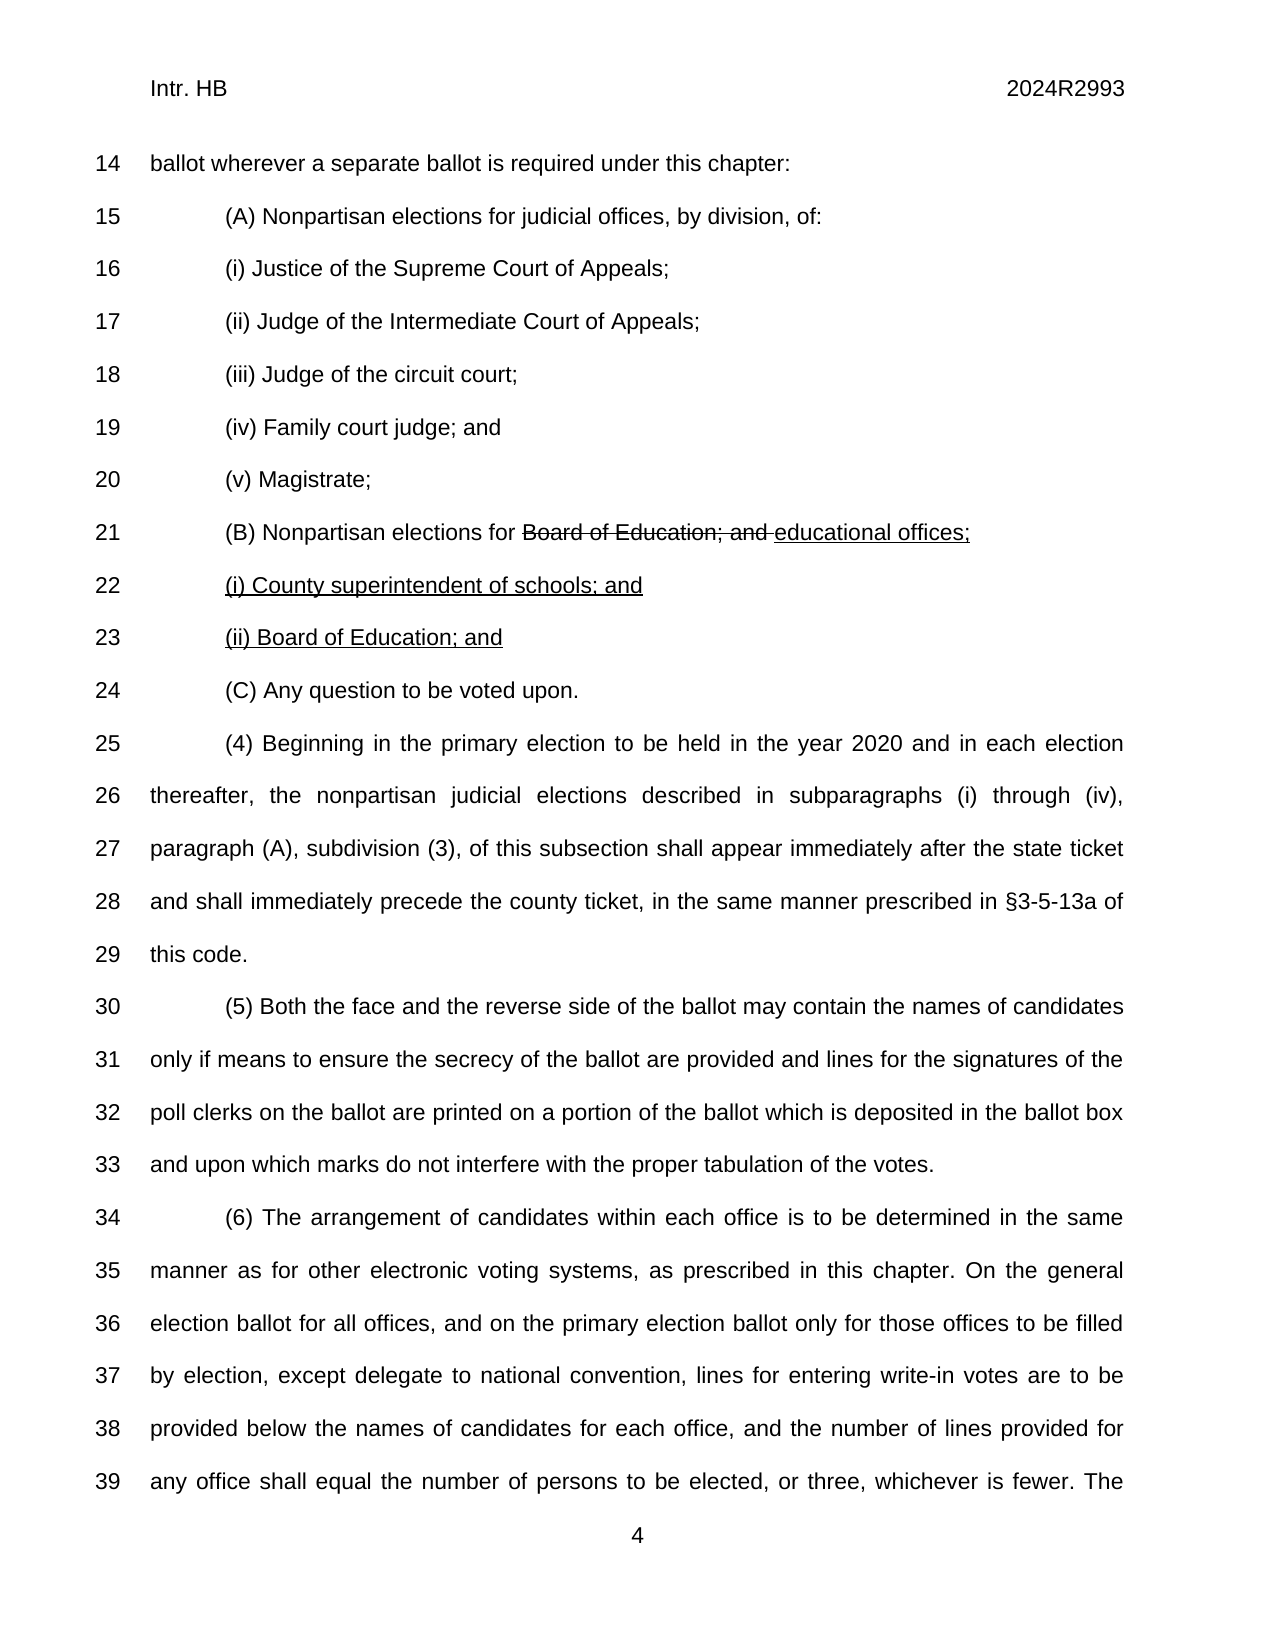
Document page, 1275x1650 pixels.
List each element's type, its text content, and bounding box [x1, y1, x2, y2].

text (B) Nonpartisan elections for Board of Education; and educational offices; [150, 519, 1125, 545]
text (iii) Judge of the circuit court; [150, 361, 1125, 387]
text (4) Beginning in the primary election to be held in the year 2020 and in each election thereafter, the nonpartisan judicial elections described in subparagraphs (i) through (iv), paragraph (A), subdivision (3), of this subsection shall appear immediately after the state ticket and shall immediately precede the county ticket, in the same manner prescribed in §3-5-13a of this code. [150, 730, 1125, 967]
text (i) County superintendent of schools; and [150, 572, 1125, 598]
text (ii) Board of Education; and [150, 624, 1125, 651]
text (iv) Family court judge; and [150, 413, 1125, 440]
text (C) Any question to be voted upon. [150, 677, 1125, 703]
text (i) Justice of the Supreme Court of Appeals; [150, 255, 1125, 282]
text (v) Magistrate; [150, 466, 1125, 493]
text (ii) Judge of the Intermediate Court of Appeals; [150, 308, 1125, 334]
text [150, 1204, 1125, 1494]
text (A) Nonpartisan elections for judicial offices, by division, of: [150, 203, 1125, 229]
text (5) Both the face and the reverse side of the ballot may contain the names of candidates only if means to ensure the secrecy of the ballot are provided and lines for the signatures of the poll clerks on the ballot are printed on a portion of the ballot which is deposited in the ballot box and upon which marks do not interfere with the proper tabulation of the votes. [150, 993, 1125, 1178]
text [150, 150, 1125, 176]
